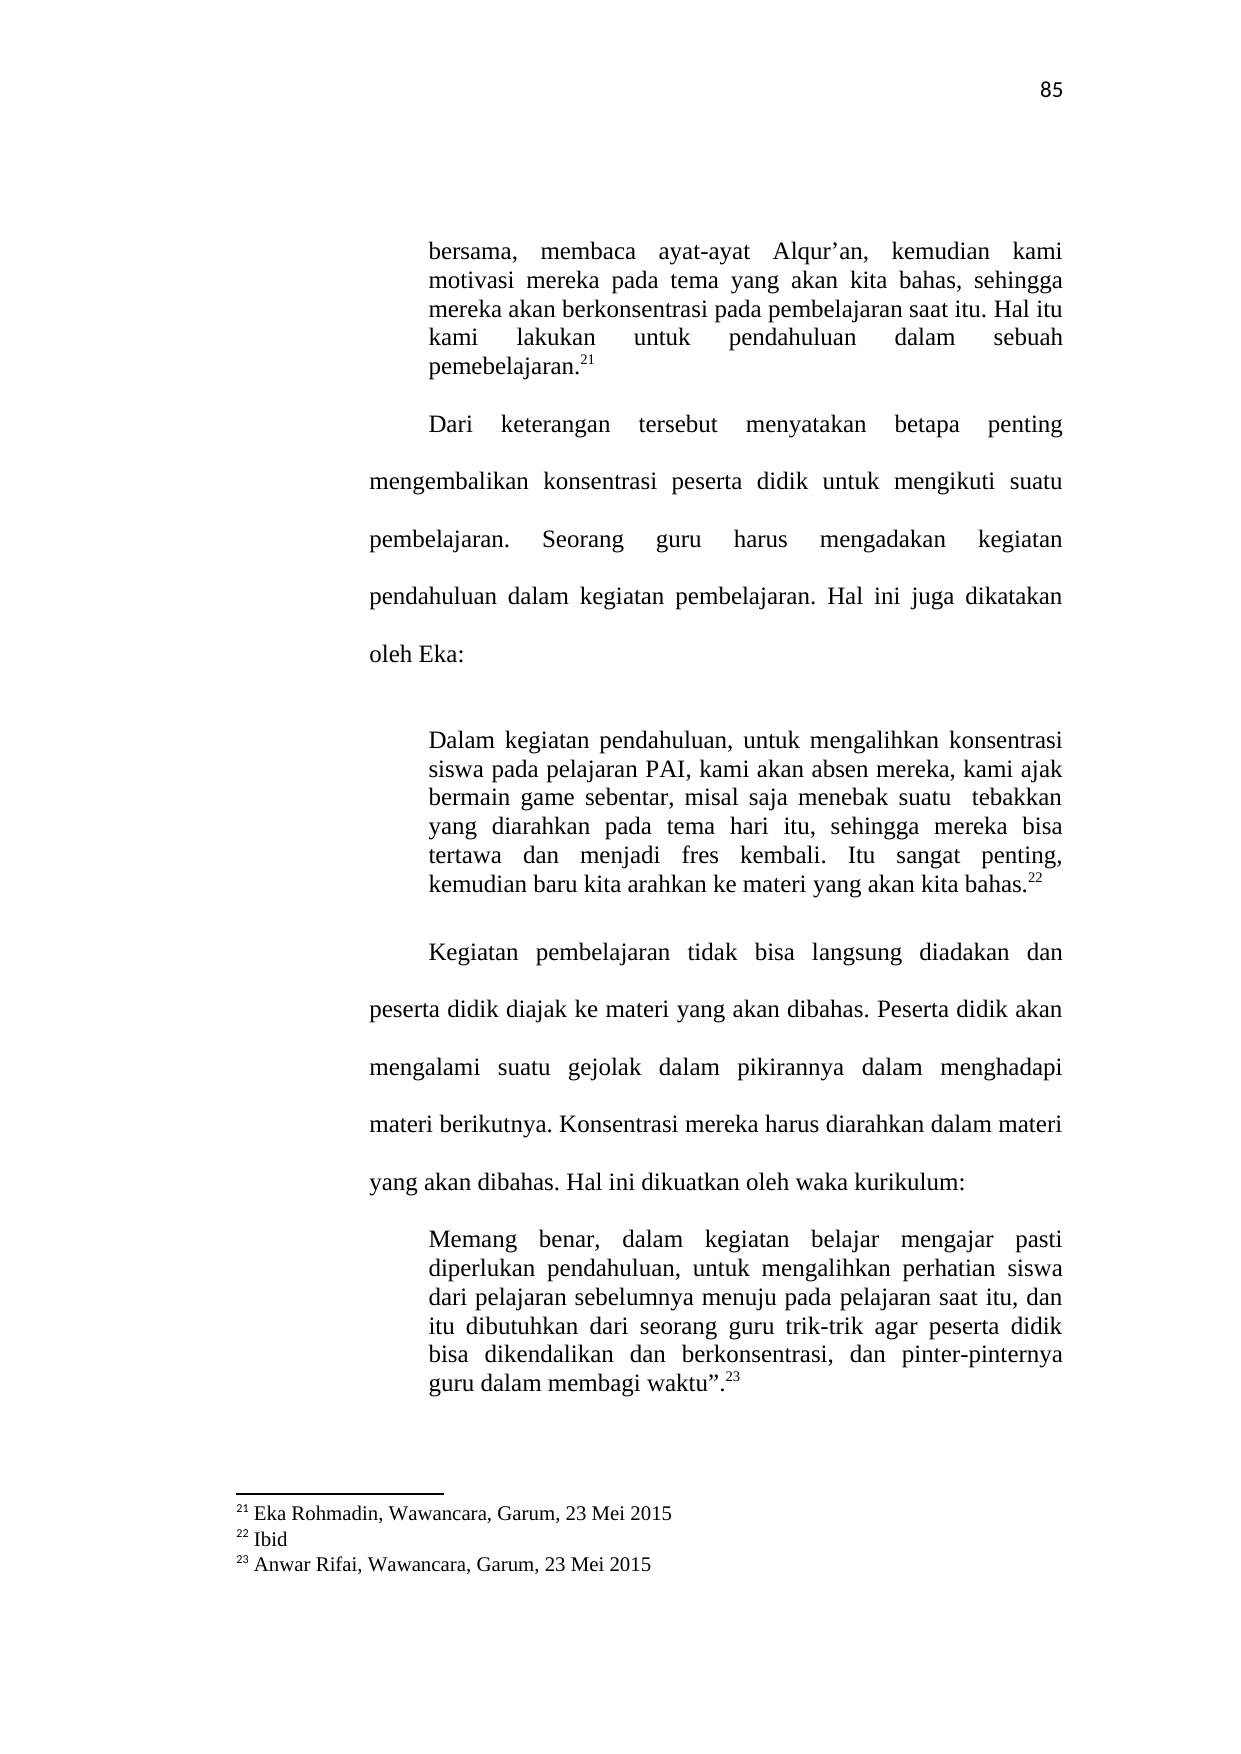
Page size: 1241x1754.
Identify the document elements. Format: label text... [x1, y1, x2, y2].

text Dalam kegiatan pendahuluan, untuk mengalihkan konsentrasi siswa pada pelajaran PAI, kami akan absen mereka, kami ajak bermain game sebentar, misal saja menebak suatu tebakkan yang diarahkan pada tema hari itu, sehingga mereka bisa tertawa dan menjadi fres kembali. Itu sangat penting, kemudian baru kita arahkan ke materi yang akan kita bahas. [428, 725, 1063, 897]
text Memang benar, dalam kegiatan belajar mengajar pasti diperlukan pendahuluan, untuk mengalihkan perhatian siswa dari pelajaran sebelumnya menuju pada pelajaran saat itu, dan itu dibutuhkan dari seorang guru trik-trik agar peserta didik bisa dikendalikan dan berkonsentrasi, dan pinter-pinternya guru dalam membagi waktu”. [428, 1224, 1063, 1397]
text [428, 236, 1063, 380]
text Kegiatan pembelajaran tidak bisa langsung diadakan dan peserta didik diajak ke materi yang akan dibahas. Peserta didik akan mengalami suatu gejolak dalam pikirannya dalam menghadapi materi berikutnya. Konsentrasi mereka harus diarahkan dalam materi yang akan dibahas. Hal ini dikuatkan oleh waka kurikulum: [369, 937, 1063, 1196]
text Dari keterangan tersebut menyatakan betapa penting mengembalikan konsentrasi peserta didik untuk mengikuti suatu pembelajaran. Seorang guru harus mengadakan kegiatan pendahuluan dalam kegiatan pembelajaran. Hal ini juga dikatakan oleh Eka: [369, 409, 1063, 667]
